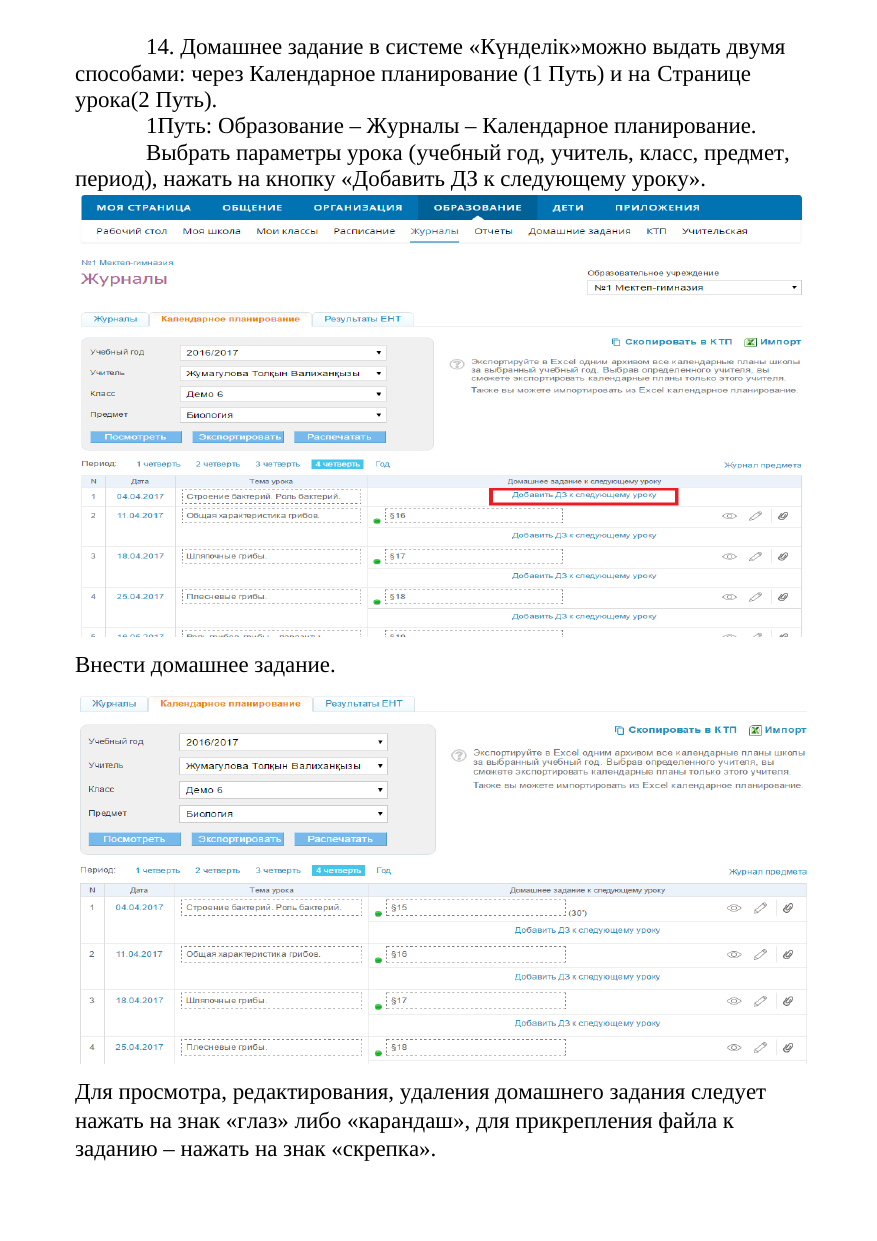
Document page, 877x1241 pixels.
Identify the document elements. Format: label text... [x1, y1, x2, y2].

picture [75, 191, 807, 637]
text Выбрать параметры урока (учебный год, учитель, класс, предмет, период), нажать на кнопку «Добавить ДЗ к следующему уроку». [75, 139, 802, 191]
text 14. Домашнее задание в системе «Күнделік»можно выдать двумя способами: через Календарное планирование (1 Путь) и на Странице урока(2 Путь). [75, 33, 802, 112]
text Для просмотра, редактирования, удаления домашнего задания следует нажать на знак «глаз» либо «карандаш», для прикрепления файла к заданию – нажать на знак «скрепка». [75, 1078, 802, 1161]
picture [75, 691, 813, 1064]
text 1Путь: Образование – Журналы – Календарное планирование. [75, 112, 802, 139]
text Внести домашнее задание. [75, 651, 802, 677]
